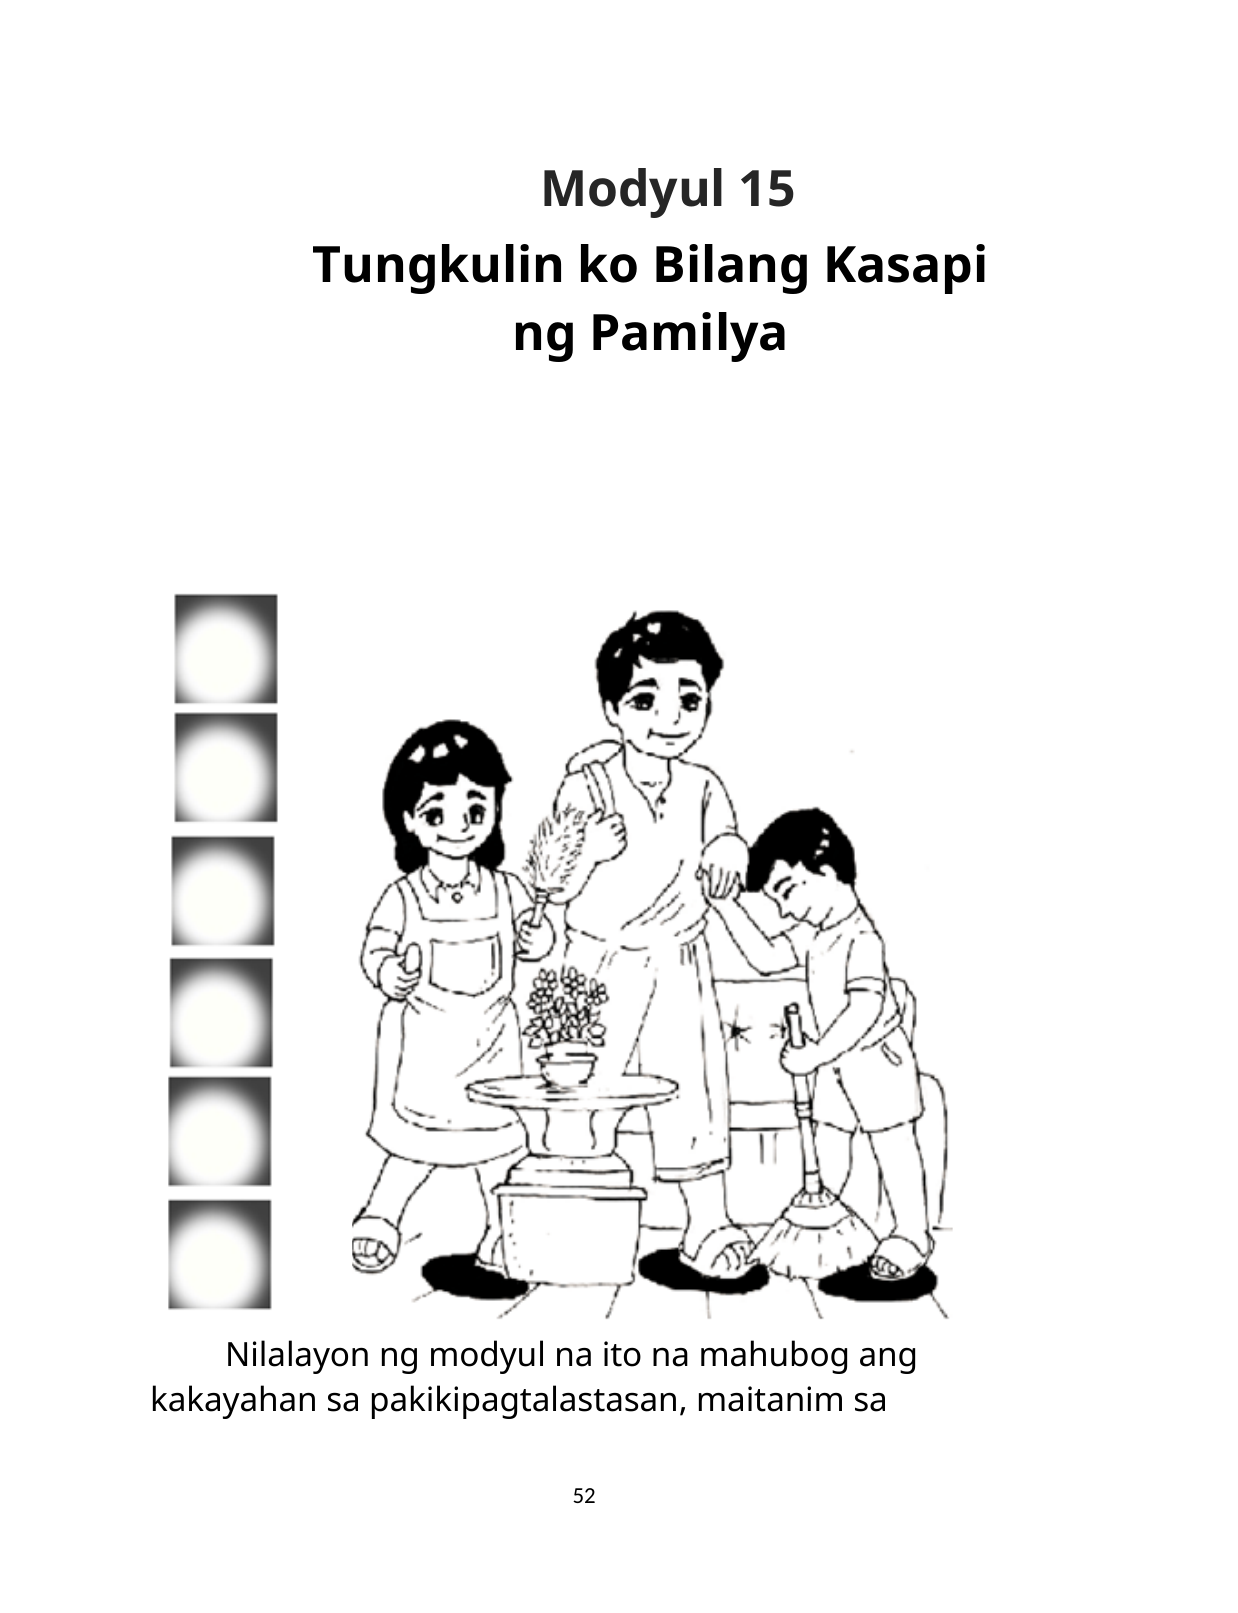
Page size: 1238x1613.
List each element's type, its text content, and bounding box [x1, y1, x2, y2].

picture [164, 585, 287, 1321]
text kakayahan sa pakikipagtalastasan, maitanim sa [150, 1376, 1012, 1422]
picture [352, 609, 953, 1321]
text Tungkulin ko Bilang Kasapi ng Pamilya [308, 229, 993, 365]
text Nilalayon ng modyul na ito na mahubog ang [150, 1331, 1012, 1376]
text Modyul 15 [540, 153, 796, 221]
